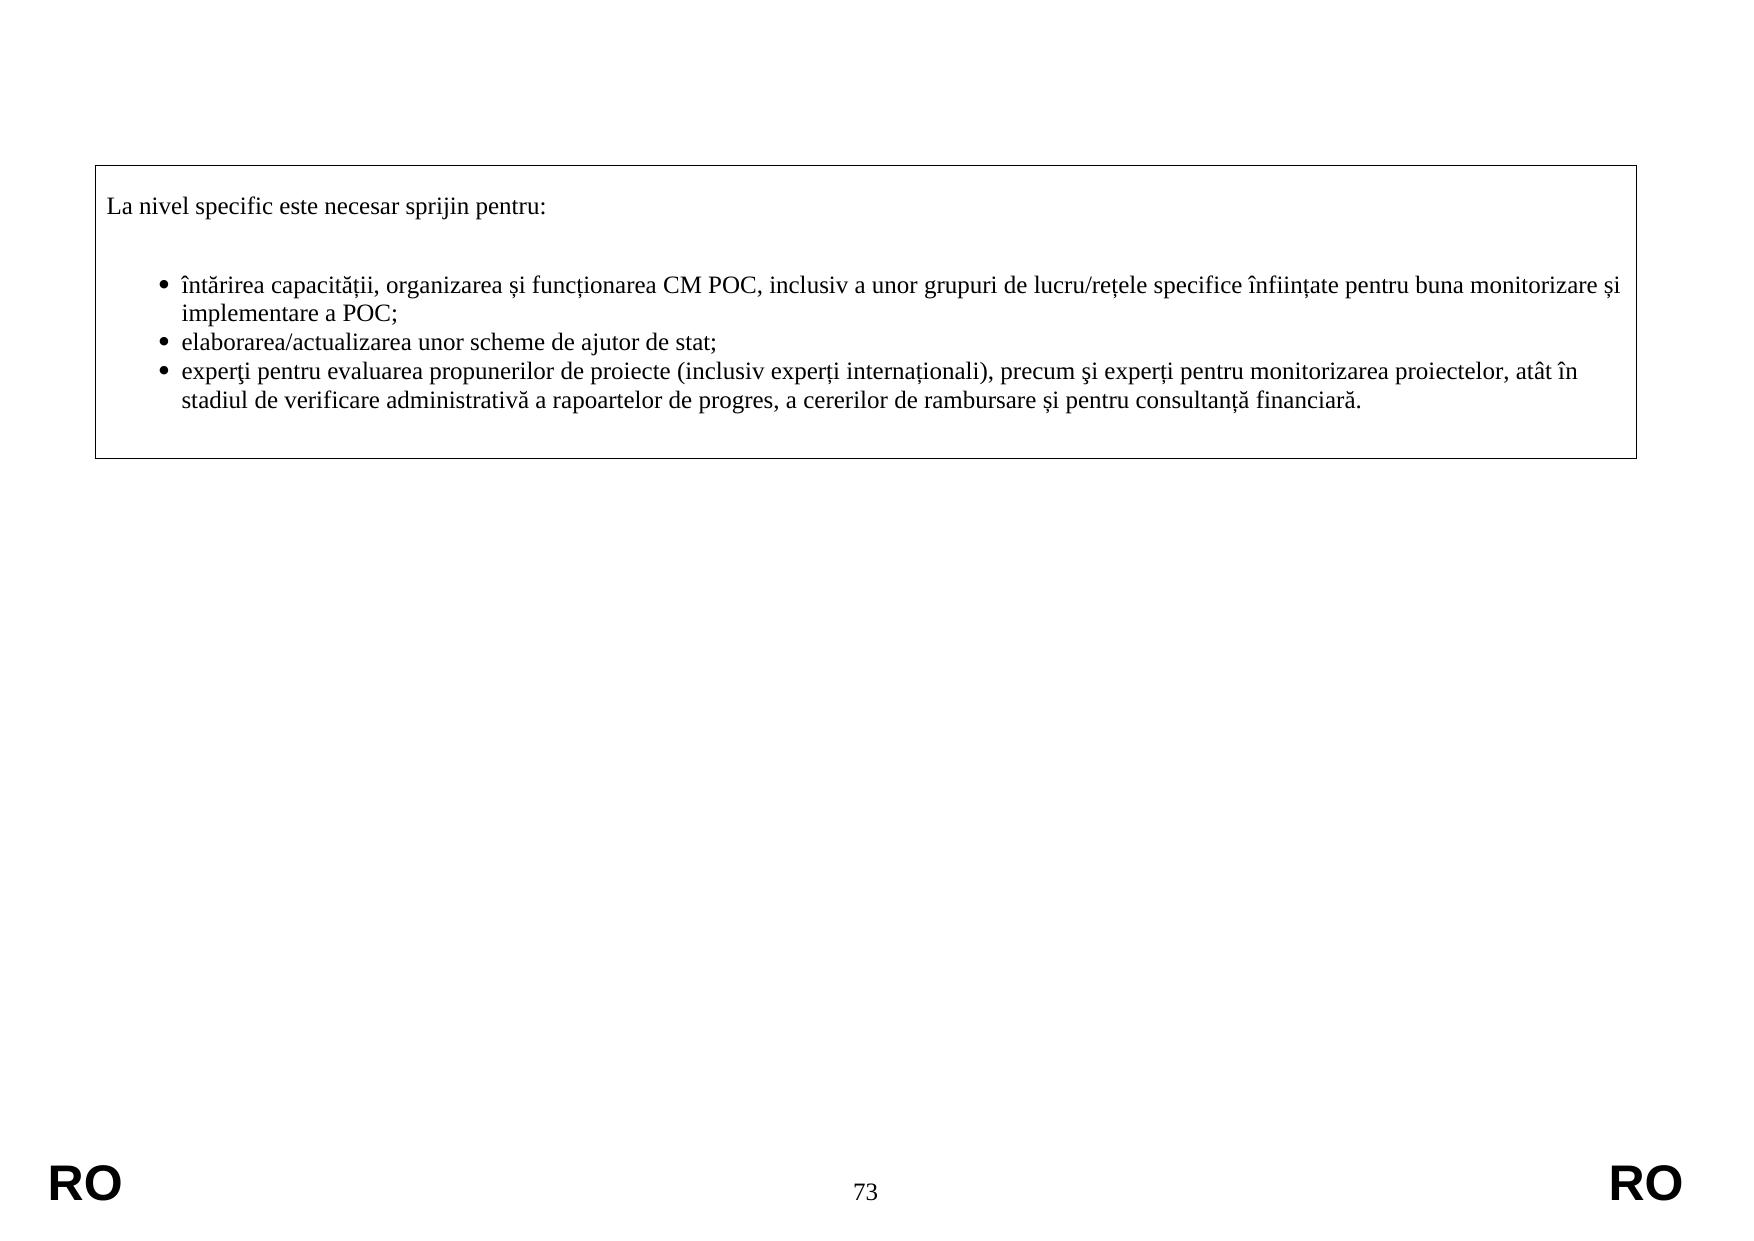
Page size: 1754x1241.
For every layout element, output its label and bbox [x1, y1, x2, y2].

table_cell [96, 166, 1636, 458]
